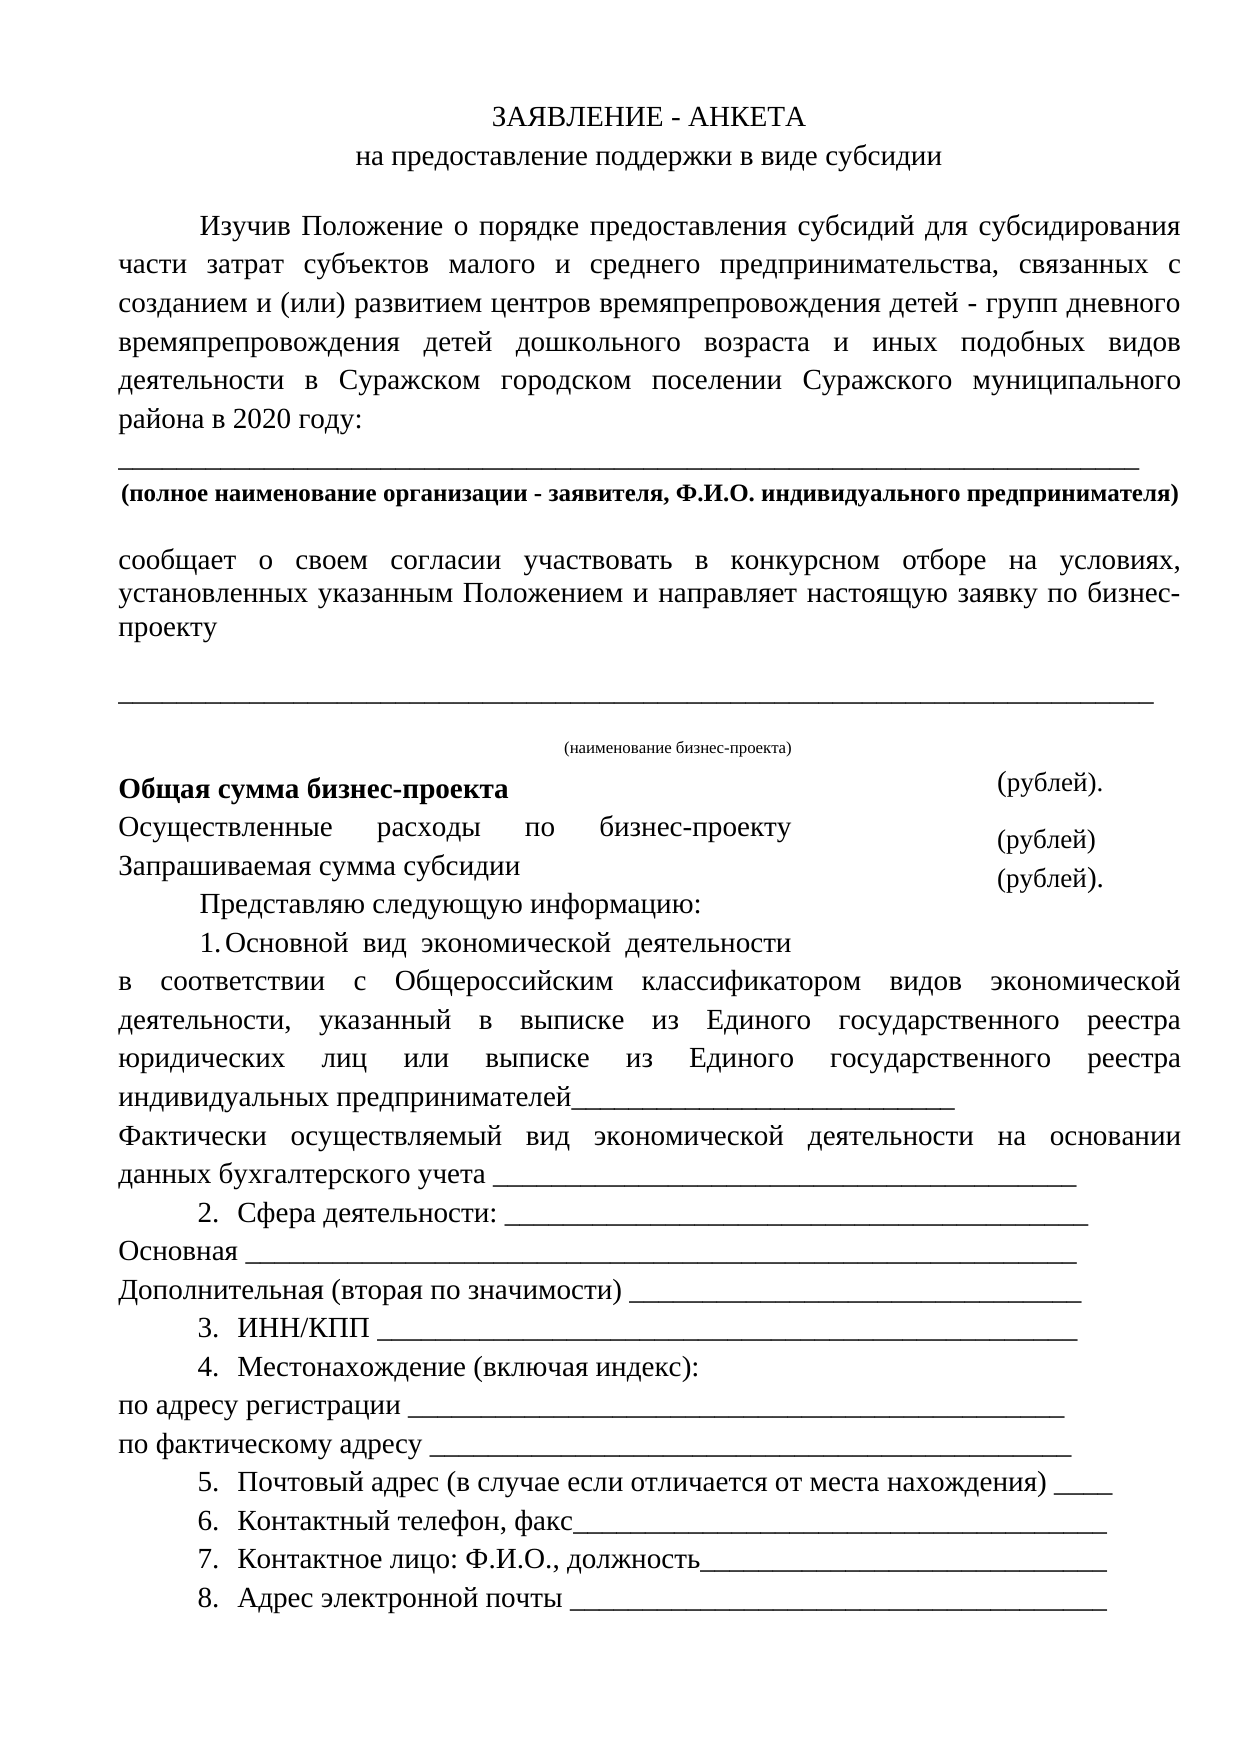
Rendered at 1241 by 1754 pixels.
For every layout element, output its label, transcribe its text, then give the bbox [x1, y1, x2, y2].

text по адресу регистрации _____________________________________________ [118, 1387, 1182, 1421]
list Местонахождение (включая индекс): [118, 1349, 1182, 1382]
text (наименование бизнес-проекта) [118, 737, 1182, 771]
text Дополнительная (вторая по значимости) _______________________________ [118, 1272, 1182, 1305]
list Сфера деятельности: ________________________________________ [118, 1195, 1182, 1228]
list Почтовый адрес (в случае если отличается от места нахождения) ____ [118, 1464, 1182, 1498]
text _______________________________________________________________________ [118, 673, 1182, 707]
text по фактическому адресу ____________________________________________ [118, 1426, 1182, 1459]
list Контактное лицо: Ф.И.О., должность [118, 1542, 1182, 1575]
list Основной вид экономической деятельности в соответствии с Общероссийским классификатором видов экономической деятельности, указанный в выписке из Единого государственного реестра юридических лиц или выписке из Единого государственного реестра индивидуальных предпринимателей [118, 925, 1182, 1113]
text ______________________________________________________________________ [118, 439, 1182, 473]
text (полное наименование организации - заявителя, Ф.И.О. индивидуального предпринимателя) [118, 478, 1182, 507]
list Адрес электронной почты [118, 1580, 1182, 1614]
text сообщает о своем согласии участвовать в конкурсном отборе на условиях, установленных указанным Положением и направляет настоящую заявку по бизнес-проекту [118, 542, 1182, 643]
list ИНН/КПП ________________________________________________ [118, 1310, 1182, 1344]
text ЗАЯВЛЕНИЕ - АНКЕТА на предоставление поддержки в виде субсидии [118, 99, 1180, 171]
text Фактически осуществляемый вид экономической деятельности на основании данных бухгалтерского учета ________________________________________ [118, 1118, 1182, 1190]
text Изучив Положение о порядке предоставления субсидий для субсидирования части затрат субъектов малого и среднего предпринимательства, связанных с созданием и (или) развитием центров времяпрепровождения детей - групп дневного времяпрепровождения детей дошкольного возраста и иных подобных видов деятельности в Суражском городском поселении Суражского муниципального района в 2020 году: [118, 208, 1182, 434]
text Осуществленные расходы по бизнес-проекту Запрашиваемая сумма субсидии [118, 809, 1182, 881]
text Представляю следующую информацию: [118, 886, 1182, 920]
list Контактный телефон, факс [118, 1503, 1182, 1537]
text Основная _________________________________________________________ [118, 1233, 1182, 1267]
text Общая сумма бизнес-проекта [118, 771, 1182, 804]
